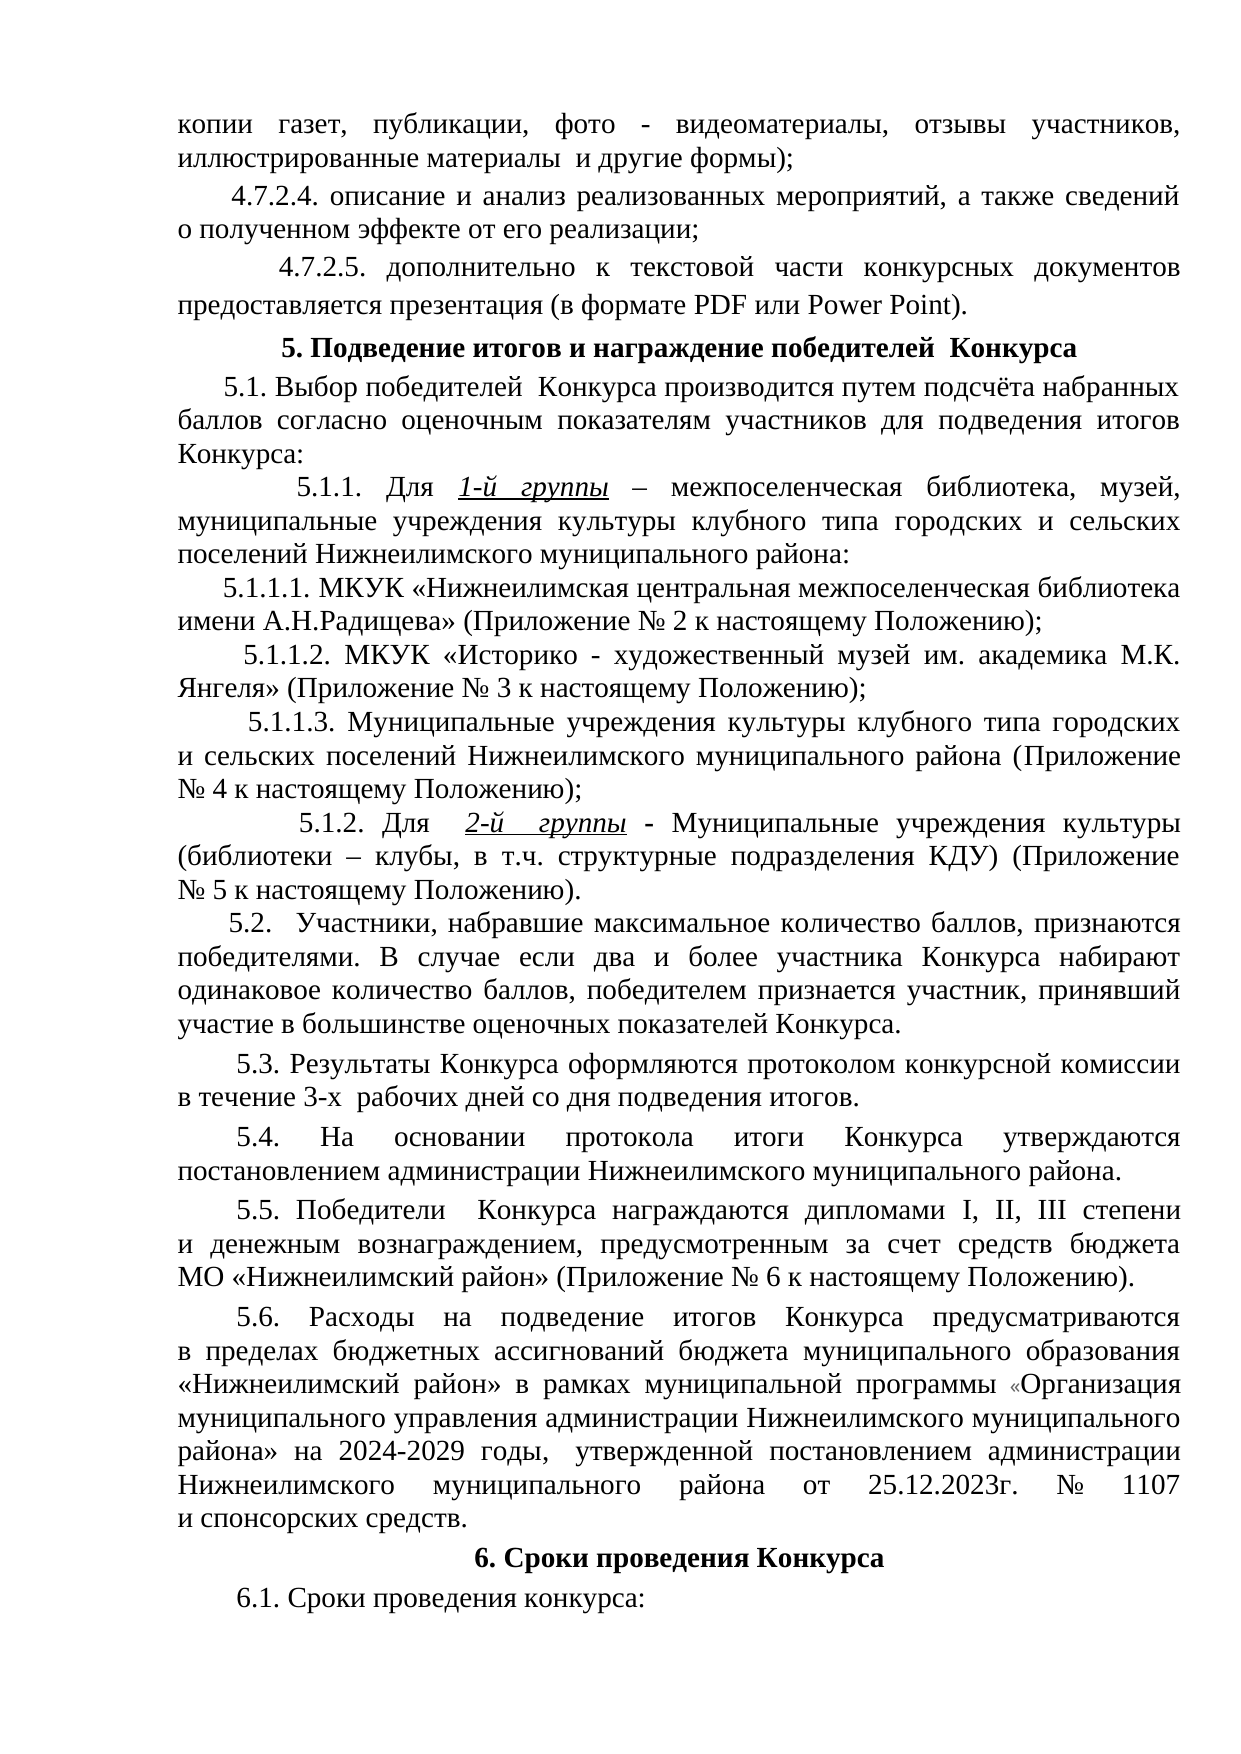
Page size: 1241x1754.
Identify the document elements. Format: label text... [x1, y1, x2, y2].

list 5.2. Участники, набравшие максимальное количество баллов, признаются победителями. В случае если два и более участника Конкурса набирают одинаковое количество баллов, победителем признается участник, принявший участие в большинстве оценочных показателей Конкурса. [177, 905, 1181, 1039]
text 6.1. Сроки проведения конкурса: [177, 1580, 1181, 1614]
text 6. Сроки проведения Конкурса [177, 1540, 1181, 1574]
list 5. Подведение итогов и награждение победителей Конкурса [177, 330, 1181, 364]
text 5.5. Победители Конкурса награждаются дипломами I, II, III степени и денежным вознаграждением, предусмотренным за счет средств бюджета МО «Нижнеилимский район» (Приложение № 6 к настоящему Положению). [177, 1192, 1181, 1293]
list 5.1.1.2. МКУК «Историко - художественный музей им. академика М.К. Янгеля» (Приложение № 3 к настоящему Положению); [177, 637, 1181, 704]
list 5.1.2. Для 2-й группы - Муниципальные учреждения культуры (библиотеки – клубы, в т.ч. структурные подразделения КДУ) (Приложение № 5 к настоящему Положению). [177, 805, 1181, 905]
text 5.4. На основании протокола итоги Конкурса утверждаются постановлением администрации Нижнеилимского муниципального района. [177, 1119, 1181, 1186]
text 4.7.2.4. описание и анализ реализованных мероприятий, а также сведений о полученном эффекте от его реализации; [177, 178, 1181, 245]
text 5.3. Результаты Конкурса оформляются протоколом конкурсной комиссии в течение 3-х рабочих дней со дня подведения итогов. [177, 1046, 1181, 1113]
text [177, 106, 1181, 173]
text 5.6. Расходы на подведение итогов Конкурса предусматриваются в пределах бюджетных ассигнований бюджета муниципального образования «Нижнеилимский район» в рамках муниципальной программы «Организация муниципального управления администрации Нижнеилимского муниципального района» на 2024-2029 годы, утвержденной постановлением администрации Нижнеилимского муниципального района от 25.12.2023г. № 1107 и спонсорских средств. [177, 1299, 1181, 1534]
list 5.1.1.1. МКУК «Нижнеилимская центральная межпоселенческая библиотека имени А.Н.Радищева» (Приложение № 2 к настоящему Положению); [177, 570, 1181, 637]
text 4.7.2.5. дополнительно к текстовой части конкурсных документов предоставляется презентация (в формате PDF или Power Point). [177, 249, 1181, 321]
list 5.1. Выбор победителей Конкурса производится путем подсчёта набранных баллов согласно оценочным показателям участников для подведения итогов Конкурса: [177, 369, 1181, 469]
list 5.1.1. Для 1-й группы – межпоселенческая библиотека, музей, муниципальные учреждения культуры клубного типа городских и сельских поселений Нижнеилимского муниципального района: [177, 469, 1181, 570]
list 5.1.1.3. Муниципальные учреждения культуры клубного типа городских и сельских поселений Нижнеилимского муниципального района (Приложение № 4 к настоящему Положению); [177, 704, 1181, 805]
